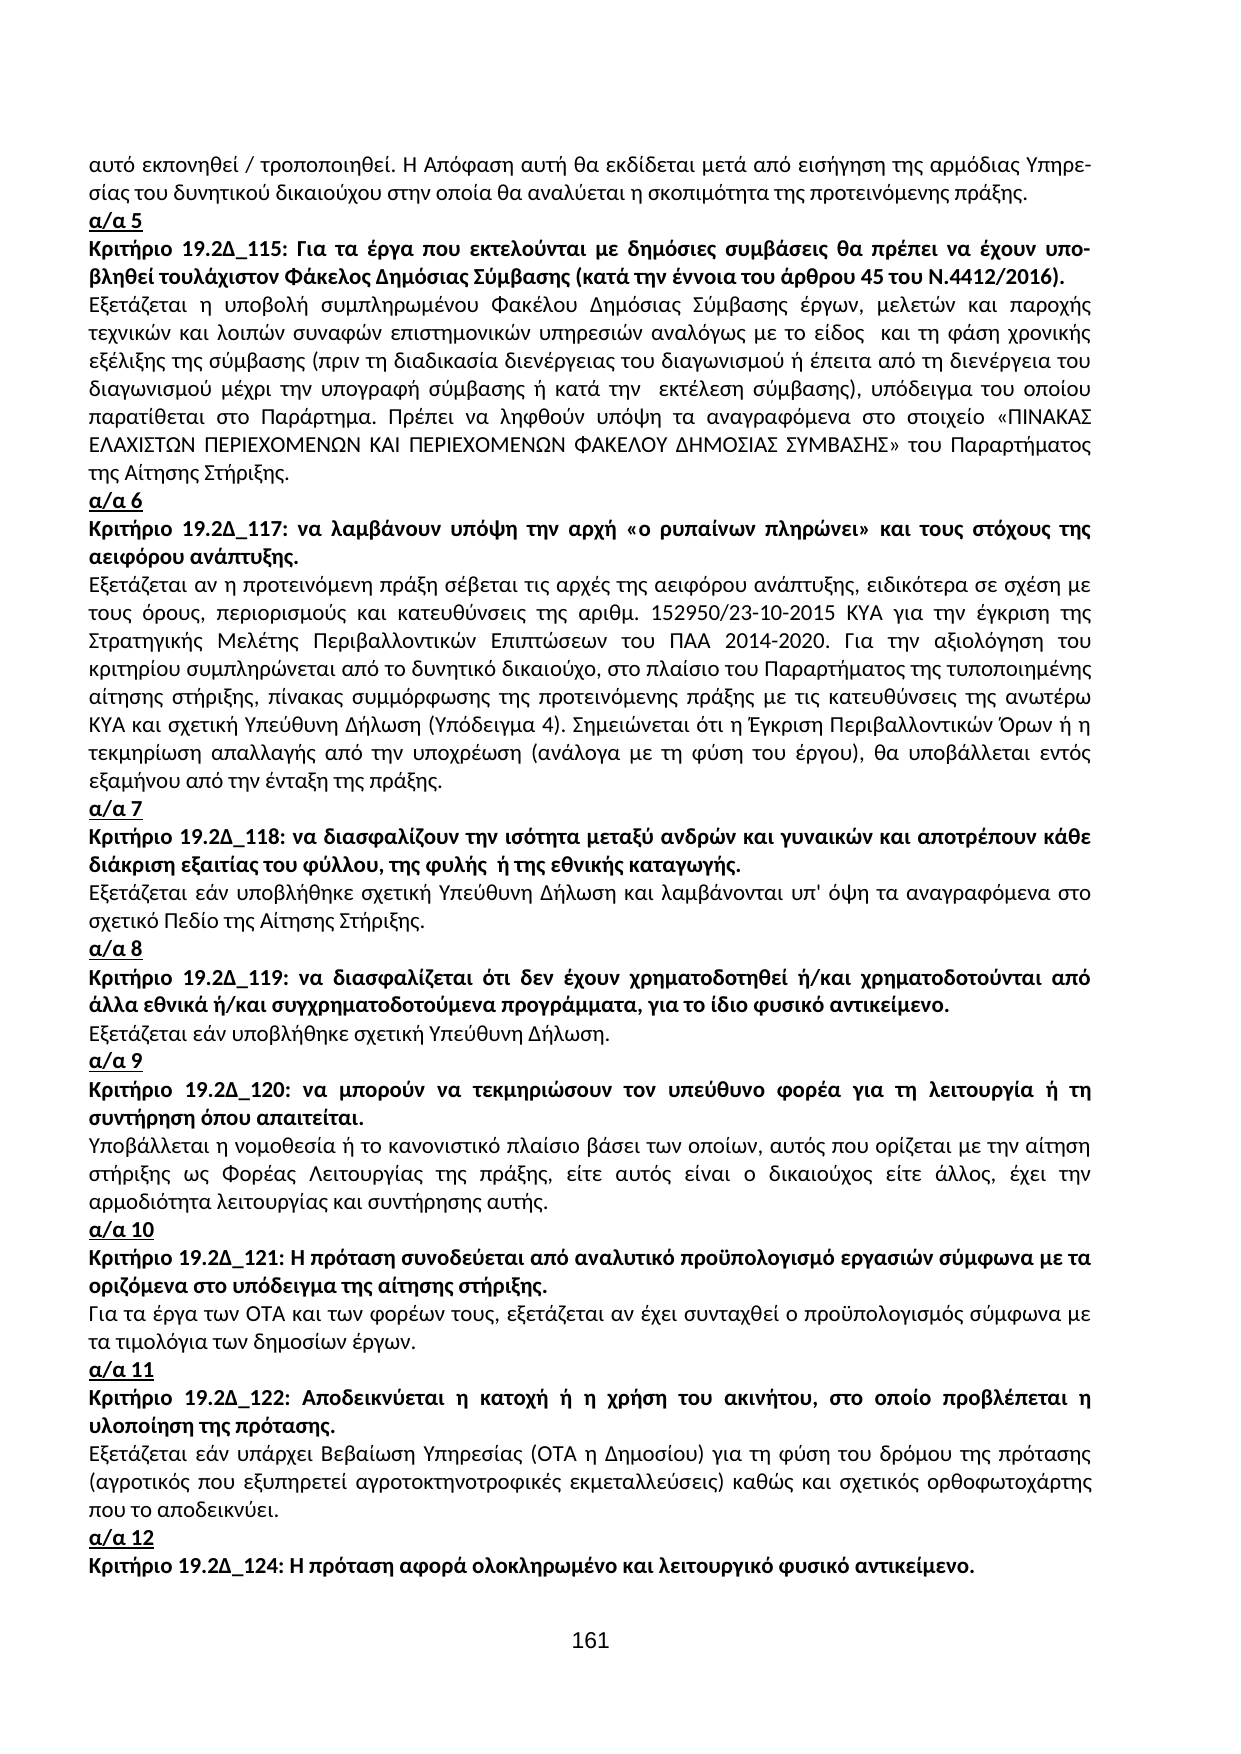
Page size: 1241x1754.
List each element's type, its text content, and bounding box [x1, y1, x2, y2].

text Εξετάζεται εάν υπάρχει Βεβαίωση Υπηρεσίας (ΟΤΑ η Δημοσίου) για τη φύση του δρόμου της πρότασης (αγροτικός που εξυπηρετεί αγροτοκτηνοτροφικές εκμεταλλεύσεις) καθώς και σχετικός ορθοφωτοχάρτης που το αποδεικνύει. [89, 1439, 1092, 1523]
text Εξετάζεται εάν υποβλήθηκε σχετική Υπεύθυνη Δήλωση και λαμβάνονται υπ' όψη τα αναγραφόμενα στο σχετικό Πεδίο της Αίτησης Στήριξης. [89, 878, 1092, 934]
text α/α 7 [89, 794, 1092, 822]
text Για τα έργα των ΟΤΑ και των φορέων τους, εξετάζεται αν έχει συνταχθεί ο προϋπολογισμός σύμφωνα με τα τιμολόγια των δημοσίων έργων. [89, 1299, 1092, 1355]
text α/α 6 [89, 486, 1092, 514]
text Κριτήριο 19.2Δ_119: να διασφαλίζεται ότι δεν έχουν χρηματοδοτηθεί ή/και χρηματοδοτούνται από άλλα εθνικά ή/και συγχρηματοδοτούμενα προγράμματα, για το ίδιο φυσικό αντικείμενο. [89, 963, 1092, 1019]
text α/α 9 [89, 1047, 1092, 1075]
text Κριτήριο 19.2Δ_122: Αποδεικνύεται η κατοχή ή η χρήση του ακινήτου, στο οποίο προβλέπεται η υλοποίηση της πρότασης. [89, 1383, 1092, 1439]
text Κριτήριο 19.2Δ_117: να λαμβάνουν υπόψη την αρχή «ο ρυπαίνων πληρώνει» και τους στόχους της αειφόρου ανάπτυξης. [89, 514, 1092, 570]
text Εξετάζεται εάν υποβλήθηκε σχετική Υπεύθυνη Δήλωση. [89, 1019, 1092, 1047]
text Κριτήριο 19.2Δ_118: να διασφαλίζουν την ισότητα μεταξύ ανδρών και γυναικών και αποτρέπουν κάθε διάκριση εξαιτίας του φύλλου, της φυλής ή της εθνικής καταγωγής. [89, 822, 1092, 878]
text Κριτήριο 19.2Δ_121: Η πρόταση συνοδεύεται από αναλυτικό προϋπολογισμό εργασιών σύμφωνα με τα οριζόμενα στο υπόδειγμα της αίτησης στήριξης. [89, 1243, 1092, 1299]
text Υποβάλλεται η νομοθεσία ή το κανονιστικό πλαίσιο βάσει των οποίων, αυτός που ορίζεται με την αίτηση στήριξης ως Φορέας Λειτουργίας της πράξης, είτε αυτός είναι ο δικαιούχος είτε άλλος, έχει την αρμοδιότητα λειτουργίας και συντήρησης αυτής. [89, 1131, 1092, 1215]
text Εξετάζεται η υποβολή συμπληρωμένου Φακέλου Δημόσιας Σύμβασης έργων, μελετών και παροχής τεχνικών και λοιπών συναφών επιστημονικών υπηρεσιών αναλόγως με το είδος και τη φάση χρονικής εξέλιξης της σύμβασης (πριν τη διαδικασία διενέργειας του διαγωνισμού ή έπειτα από τη διενέργεια του διαγωνισμού μέχρι την υπογραφή σύμβασης ή κατά την εκτέλεση σύμβασης), υπόδειγμα του οποίου παρατίθεται στο Παράρτημα. Πρέπει να ληφθούν υπόψη τα αναγραφόμενα στο στοιχείο «ΠΙΝΑΚΑΣ ΕΛΑΧΙΣΤΩΝ ΠΕΡΙΕΧΟΜΕΝΩΝ ΚΑΙ ΠΕΡΙΕΧΟΜΕΝΩΝ ΦΑΚΕΛΟΥ ΔΗΜΟΣΙΑΣ ΣΥΜΒΑΣΗΣ» του Παραρτήματος της Αίτησης Στήριξης. [89, 290, 1092, 486]
text α/α 8 [89, 934, 1092, 963]
text α/α 11 [89, 1355, 1092, 1383]
text Κριτήριο 19.2Δ_120: να μπορούν να τεκμηριώσουν τον υπεύθυνο φορέα για τη λειτουργία ή τη συντήρηση όπου απαιτείται. [89, 1075, 1092, 1131]
text Κριτήριο 19.2Δ_124: Η πρόταση αφορά ολοκληρωμένο και λειτουργικό φυσικό αντικείμενο. [89, 1551, 1092, 1579]
text α/α 10 [89, 1215, 1092, 1243]
text Κριτήριο 19.2Δ_115: Για τα έργα που εκτελούνται με δημόσιες συμβάσεις θα πρέπει να έχουν υπο-βληθεί τουλάχιστον Φάκελος Δημόσιας Σύμβασης (κατά την έννοια του άρθρου 45 του N.4412/2016). [89, 234, 1092, 290]
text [89, 150, 1092, 206]
text α/α 5 [89, 206, 1092, 234]
text Εξετάζεται αν η προτεινόμενη πράξη σέβεται τις αρχές της αειφόρου ανάπτυξης, ειδικότερα σε σχέση με τους όρους, περιορισμούς και κατευθύνσεις της αριθμ. 152950/23-10-2015 ΚΥΑ για την έγκριση της Στρατηγικής Μελέτης Περιβαλλοντικών Επιπτώσεων του ΠΑΑ 2014-2020. Για την αξιολόγηση του κριτηρίου συμπληρώνεται από το δυνητικό δικαιούχο, στο πλαίσιο του Παραρτήματος της τυποποιημένης αίτησης στήριξης, πίνακας συμμόρφωσης της προτεινόμενης πράξης με τις κατευθύνσεις της ανωτέρω ΚΥΑ και σχετική Υπεύθυνη Δήλωση (Υπόδειγμα 4). Σημειώνεται ότι η Έγκριση Περιβαλλοντικών Όρων ή η τεκμηρίωση απαλλαγής από την υποχρέωση (ανάλογα με τη φύση του έργου), θα υποβάλλεται εντός εξαμήνου από την ένταξη της πράξης. [89, 570, 1092, 794]
text α/α 12 [89, 1523, 1092, 1551]
